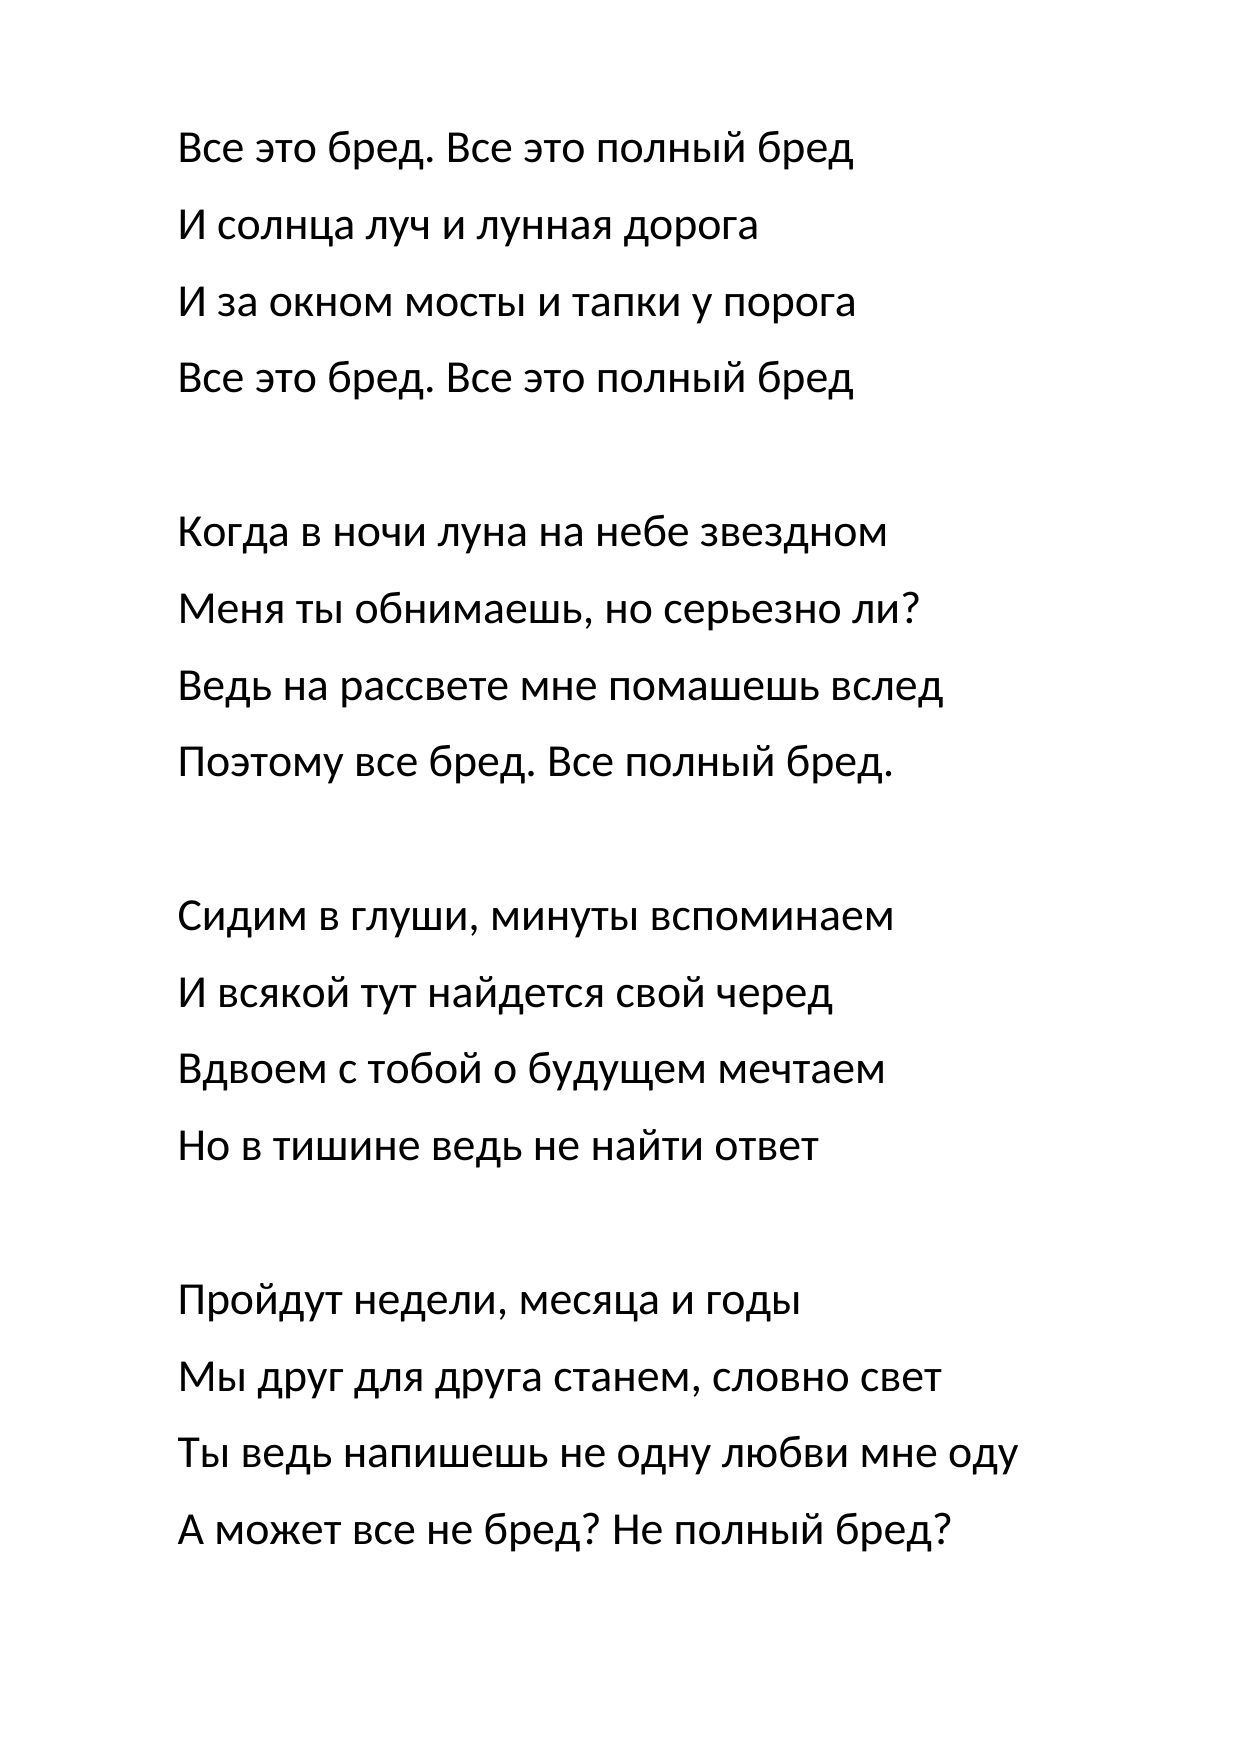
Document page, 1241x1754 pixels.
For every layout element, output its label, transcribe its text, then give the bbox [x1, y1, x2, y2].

text Поэтому все бред. Все полный бред. [177, 732, 1152, 788]
text Пройдут недели, месяца и годы [177, 1270, 1152, 1326]
text Мы друг для друга станем, словно свет [177, 1346, 1152, 1402]
text А может все не бред? Не полный бред? [177, 1500, 1152, 1556]
text И за окном мосты и тапки у порога [177, 272, 1152, 328]
text Когда в ночи луна на небе звездном [177, 502, 1152, 558]
text Вдвоем с тобой о будущем мечтаем [177, 1039, 1152, 1095]
text И солнца луч и лунная дорога [177, 195, 1152, 251]
text И всякой тут найдется свой черед [177, 963, 1152, 1018]
text Ты ведь напишешь не одну любви мне оду [177, 1423, 1152, 1479]
text Ведь на рассвете мне помашешь вслед [177, 656, 1152, 711]
text Все это бред. Все это полный бред [177, 348, 1152, 404]
text Сидим в глуши, минуты вспоминаем [177, 886, 1152, 942]
text Все это бред. Все это полный бред [177, 118, 1152, 174]
text Меня ты обнимаешь, но серьезно ли? [177, 579, 1152, 635]
text Но в тишине ведь не найти ответ [177, 1116, 1152, 1172]
